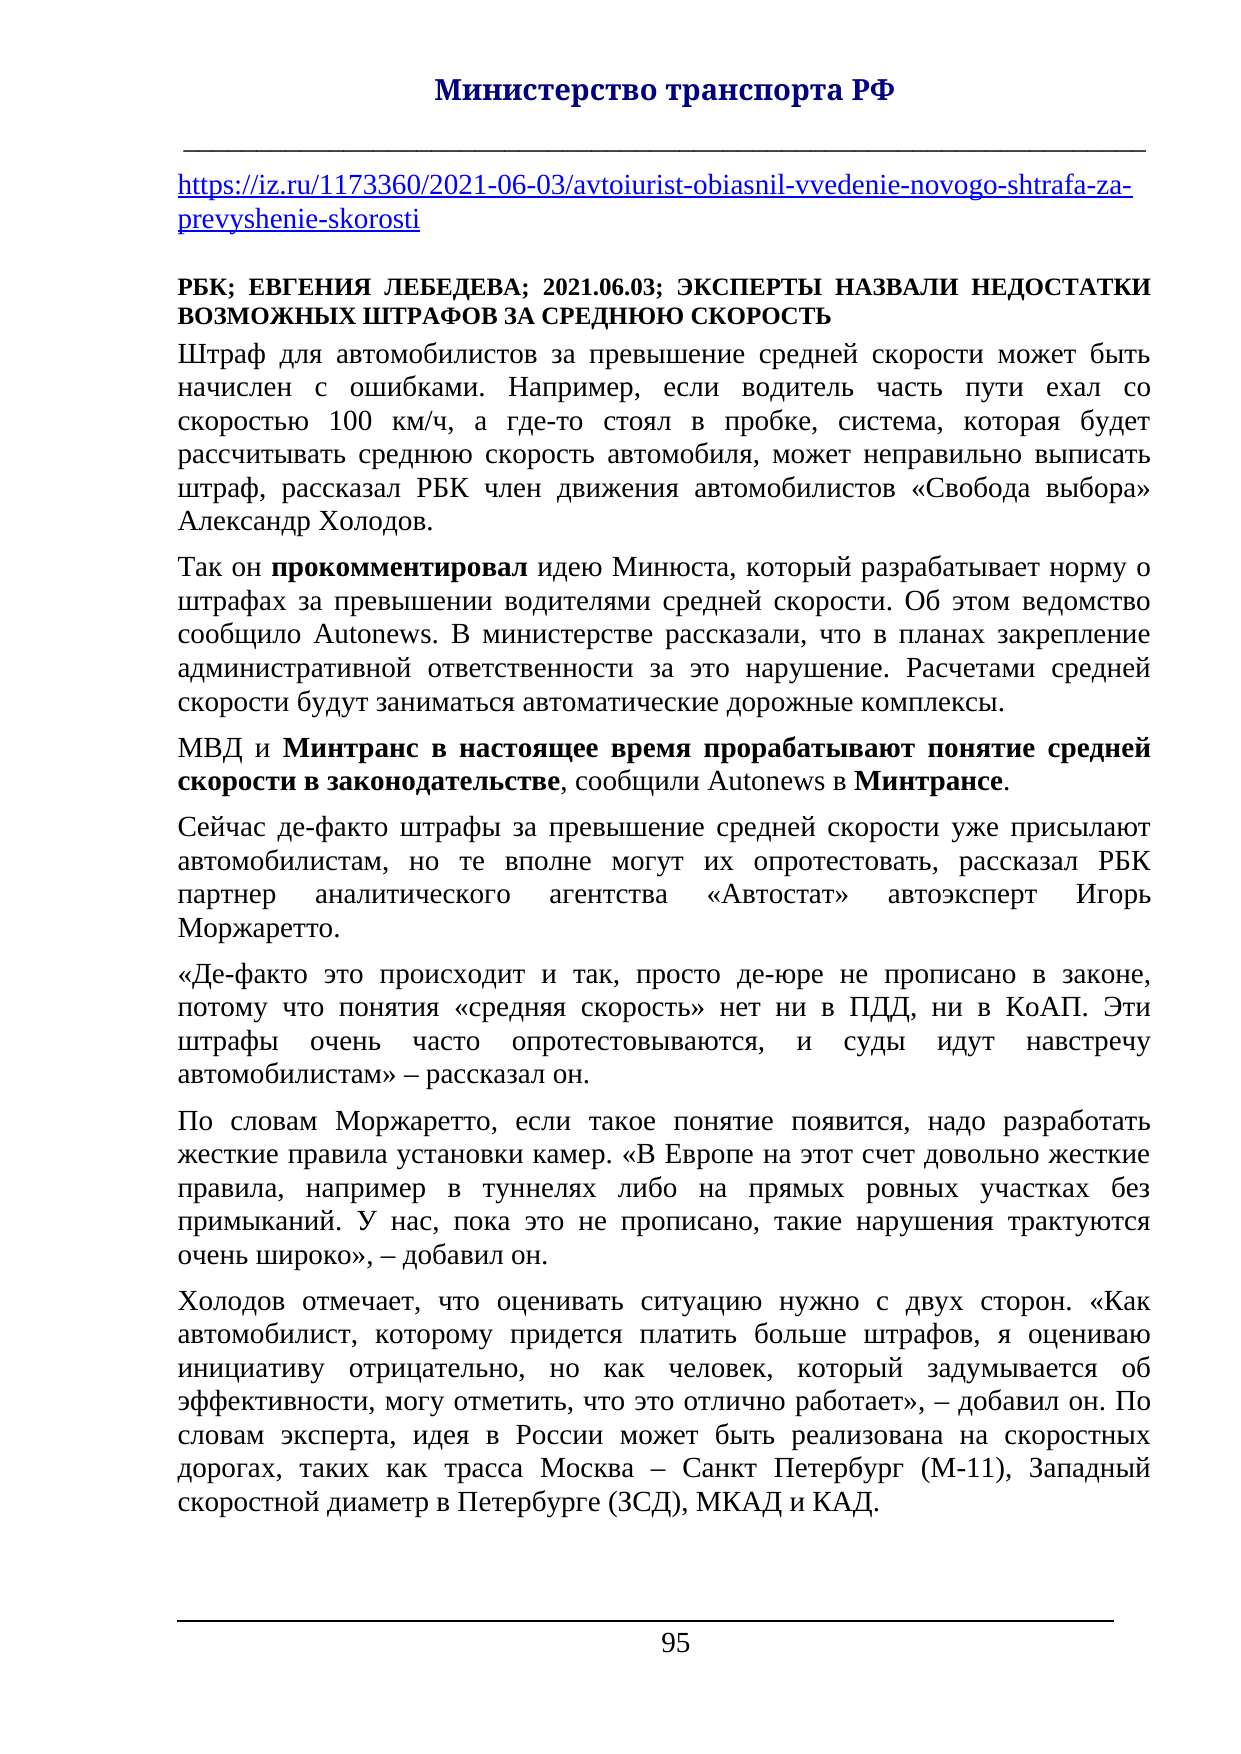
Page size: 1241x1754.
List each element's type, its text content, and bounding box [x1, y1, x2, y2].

text Штраф для автомобилистов за превышение средней скорости может быть начислен с ошибками. Например, если водитель часть пути ехал со скоростью 100 км/ч, а где-то стоял в пробке, система, которая будет рассчитывать среднюю скорость автомобиля, может неправильно выписать штраф, рассказал РБК член движения автомобилистов «Свобода выбора» Александр Холодов. [177, 336, 1152, 537]
text Холодов отмечает, что оценивать ситуацию нужно с двух сторон. «Как автомобилист, которому придется платить больше штрафов, я оцениваю инициативу отрицательно, но как человек, который задумывается об эффективности, могу отметить, что это отлично работает», – добавил он. По словам эксперта, идея в России может быть реализована на скоростных дорогах, таких как трасса Москва – Санкт Петербург (М-11), Западный скоростной диаметр в Петербурге (ЗСД), МКАД и КАД. [177, 1283, 1152, 1518]
text https://iz.ru/1173360/2021-06-03/avtoiurist-obiasnil-vvedenie-novogo-shtrafa-za-prevyshenie-skorosti [177, 167, 1152, 234]
text По словам Моржаретто, если такое понятие появится, надо разработать жесткие правила установки камер. «В Европе на этот счет довольно жесткие правила, например в туннелях либо на прямых ровных участках без примыканий. У нас, пока это не прописано, такие нарушения трактуются очень широко», – добавил он. [177, 1103, 1152, 1270]
subtitle РБК; ЕВГЕНИЯ ЛЕБЕДЕВА; 2021.06.03; ЭКСПЕРТЫ НАЗВАЛИ НЕДОСТАТКИ ВОЗМОЖНЫХ ШТРАФОВ ЗА СРЕДНЮЮ СКОРОСТЬ [177, 272, 1152, 329]
text МВД и Минтранс в настоящее время прорабатывают понятие средней скорости в законодательстве, сообщили Autonews в Минтрансе. [177, 730, 1152, 797]
text «Де-факто это происходит и так, просто де-юре не прописано в законе, потому что понятия «средняя скорость» нет ни в ПДД, ни в КоАП. Эти штрафы очень часто опротестовываются, и суды идут навстречу автомобилистам» – рассказал он. [177, 956, 1152, 1090]
text Сейчас де-факто штрафы за превышение средней скорости уже присылают автомобилистам, но те вполне могут их опротестовать, рассказал РБК партнер аналитического агентства «Автостат» автоэксперт Игорь Моржаретто. [177, 809, 1152, 943]
text Так он прокомментировал идею Минюста, который разрабатывает норму о штрафах за превышении водителями средней скорости. Об этом ведомство сообщило Autonews. В министерстве рассказали, что в планах закрепление административной ответственности за это нарушение. Расчетами средней скорости будут заниматься автоматические дорожные комплексы. [177, 549, 1152, 717]
